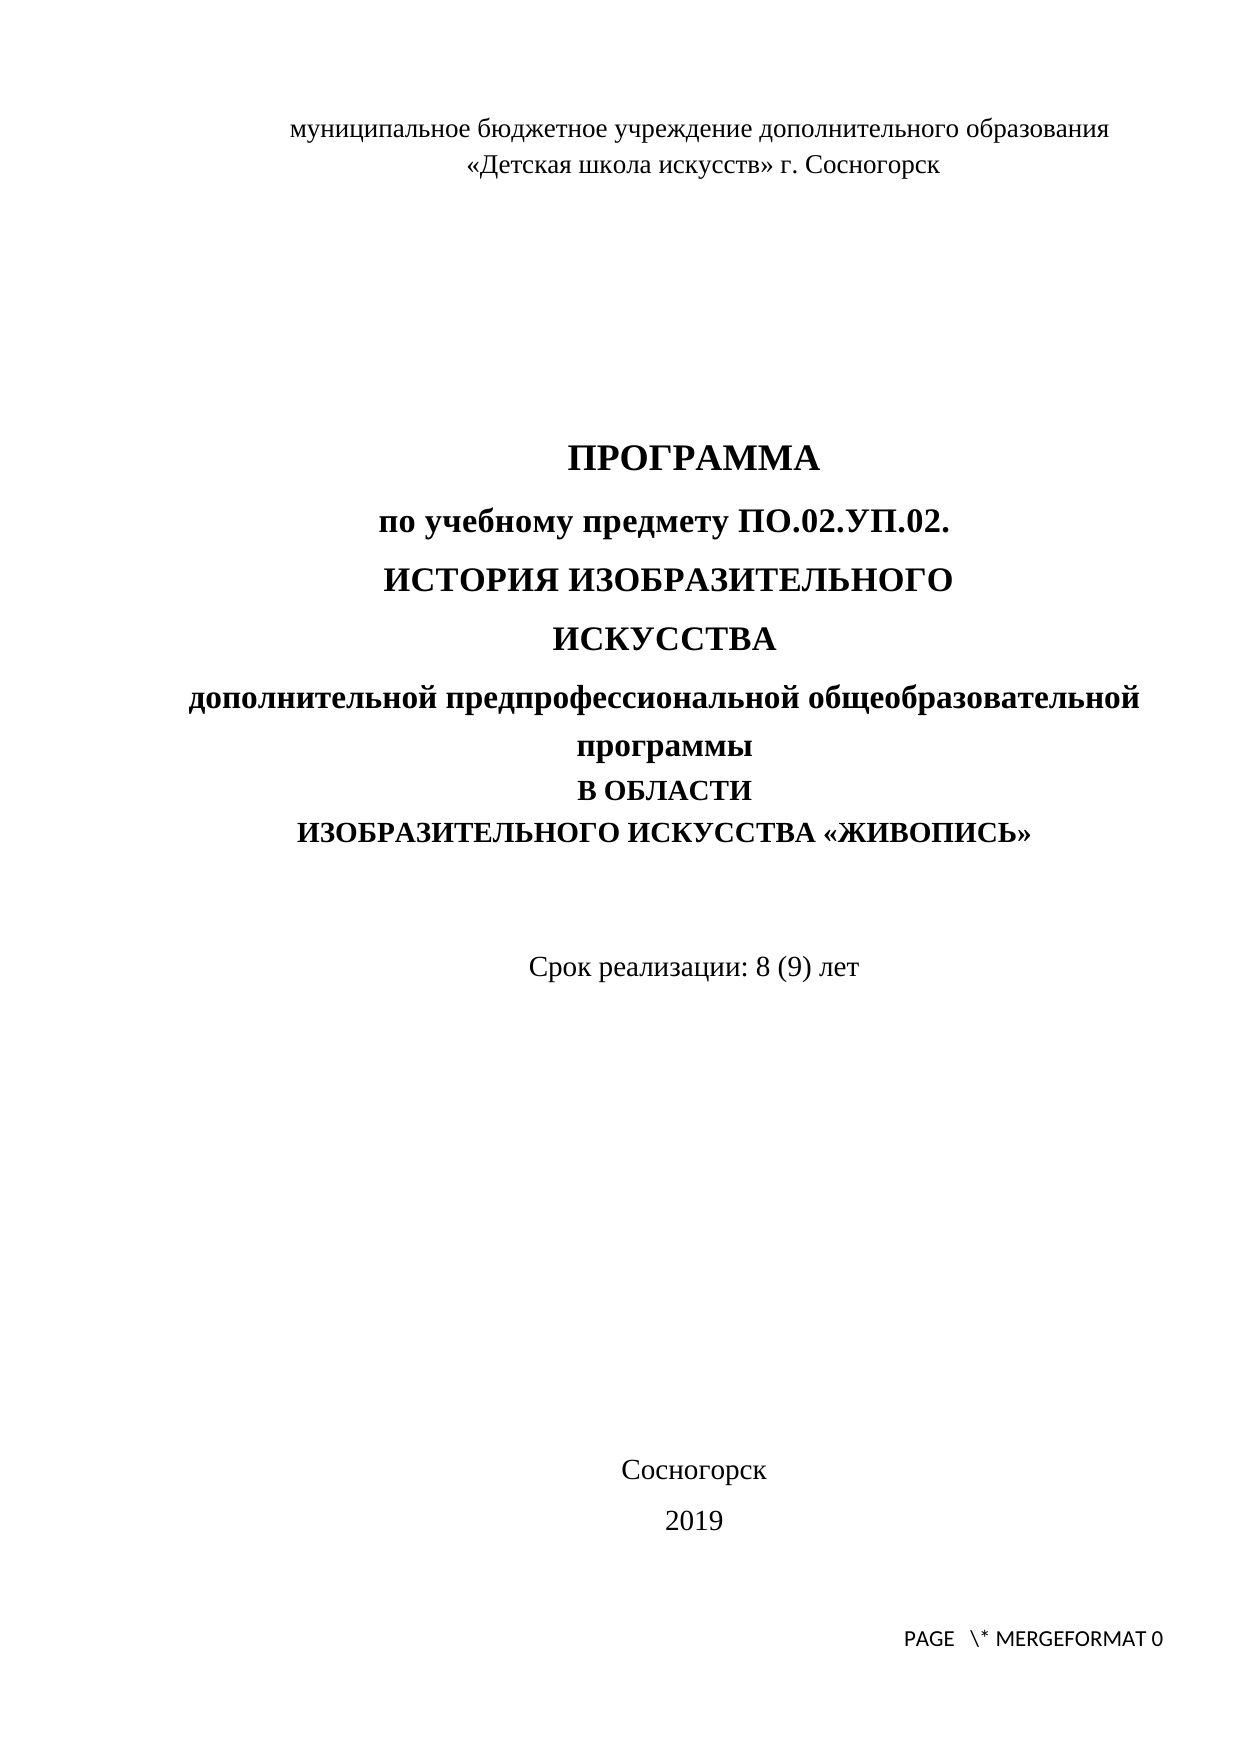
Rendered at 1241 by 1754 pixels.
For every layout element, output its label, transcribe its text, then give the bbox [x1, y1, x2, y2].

text ИСКУССТВА [165, 618, 1163, 658]
text Срок реализации: 8 (9) лет [165, 949, 1163, 983]
text ПРОГРАММА [165, 435, 1163, 478]
text 2019 [165, 1503, 1163, 1536]
text дополнительной предпрофессиональной общеобразовательной программы [165, 677, 1163, 764]
text Сосногорск [165, 1452, 1163, 1486]
text ИЗОБРАЗИТЕЛЬНОГО ИСКУССТВА «ЖИВОПИСЬ» [165, 815, 1163, 849]
text по учебному предмету ПО.02.УП.02. [165, 500, 1163, 539]
text муниципальное бюджетное учреждение дополнительного образования [165, 112, 1163, 143]
text «Детская школа искусств» г. Сосногорск [165, 148, 1163, 179]
text ИСТОРИЯ ИЗОБРАЗИТЕЛЬНОГО [165, 559, 1163, 598]
text В ОБЛАСТИ [165, 773, 1163, 807]
